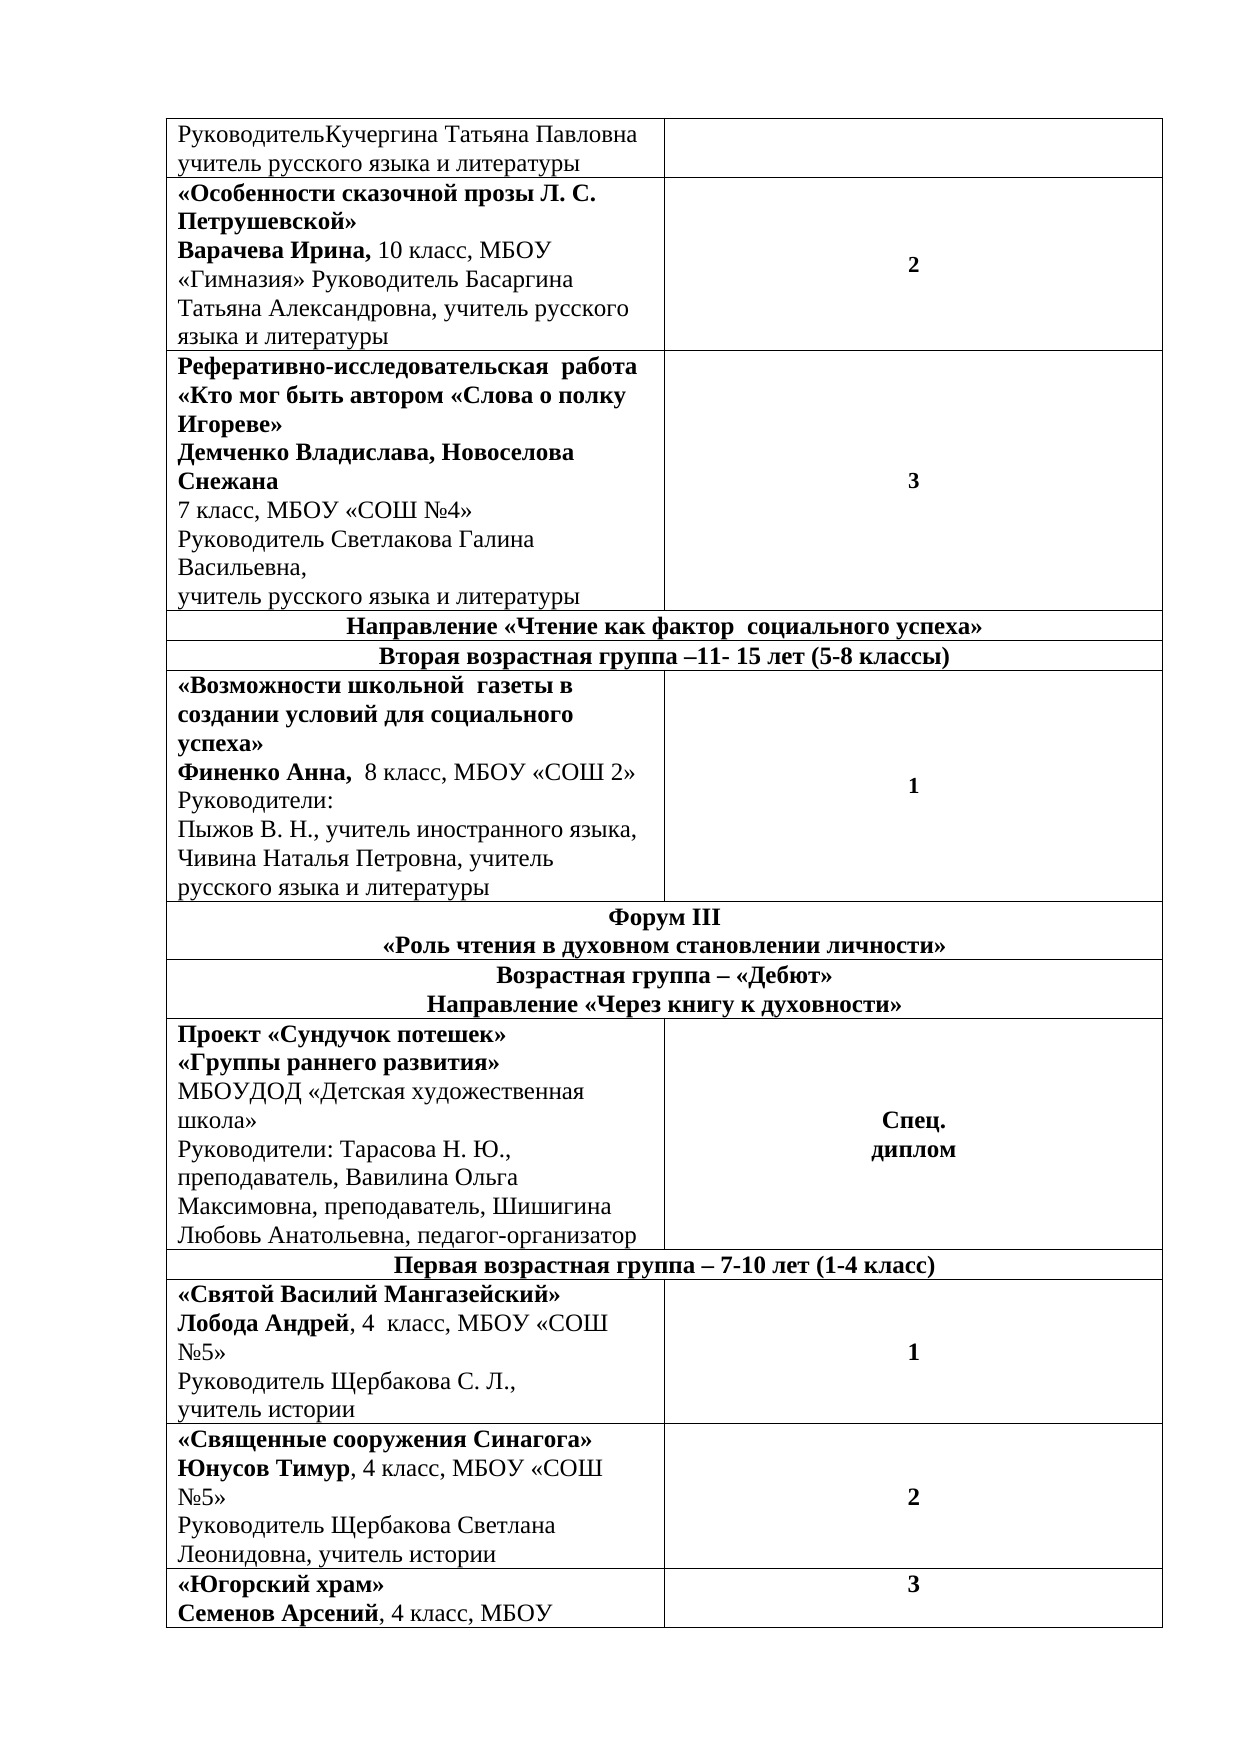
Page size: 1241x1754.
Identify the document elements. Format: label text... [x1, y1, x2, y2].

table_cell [167, 1569, 664, 1627]
table_cell Форум III «Роль чтения в духовном становлении личности» [167, 902, 1162, 959]
table_cell 2 [665, 178, 1162, 350]
table_cell Направление «Чтение как фактор социального успеха» [167, 611, 1162, 640]
table_cell Проект «Сундучок потешек» «Группы раннего развития» МБОУДОД «Детская художественная школа» Руководители: Тарасова Н. Ю., преподаватель, Вавилина Ольга Максимовна, преподаватель, Шишигина Любовь Анатольевна, педагог-организатор [167, 1019, 664, 1249]
table_cell Реферативно-исследовательская работа «Кто мог быть автором «Слова о полку Игореве» Демченко Владислава, Новоселова Снежана 7 класс, МБОУ «СОШ №4» Руководитель Светлакова Галина Васильевна, учитель русского языка и литературы [167, 351, 664, 610]
table_cell «Священные сооружения Синагога» Юнусов Тимур, 4 класс, МБОУ «СОШ №5» Руководитель Щербакова Светлана Леонидовна, учитель истории [167, 1424, 664, 1568]
table_cell «Возможности школьной газеты в создании условий для социального успеха» Финенко Анна, 8 класс, МБОУ «СОШ 2» Руководители: Пыжов В. Н., учитель иностранного языка, Чивина Наталья Петровна, учитель русского языка и литературы [167, 671, 664, 901]
table_cell 1 [665, 671, 1162, 901]
table_cell 3 [665, 1569, 1162, 1627]
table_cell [167, 119, 664, 177]
table_cell 1 [665, 1280, 1162, 1423]
table_cell 2 [665, 119, 1162, 177]
table_cell «Святой Василий Мангазейский» Лобода Андрей, 4 класс, МБОУ «СОШ №5» Руководитель Щербакова С. Л., учитель истории [167, 1280, 664, 1423]
table_cell Первая возрастная группа – 7-10 лет (1-4 класс) [167, 1250, 1162, 1278]
table_cell 3 [665, 351, 1162, 610]
table_cell Вторая возрастная группа –11- 15 лет (5-8 классы) [167, 641, 1162, 669]
table_cell 2 [665, 1424, 1162, 1568]
table_cell Возрастная группа – «Дебют» Направление «Через книгу к духовности» [167, 960, 1162, 1018]
table_cell «Особенности сказочной прозы Л. С. Петрушевской» Варачева Ирина, 10 класс, МБОУ «Гимназия» Руководитель Басаргина Татьяна Александровна, учитель русского языка и литературы [167, 178, 664, 350]
table_cell Спец. диплом [665, 1019, 1162, 1249]
